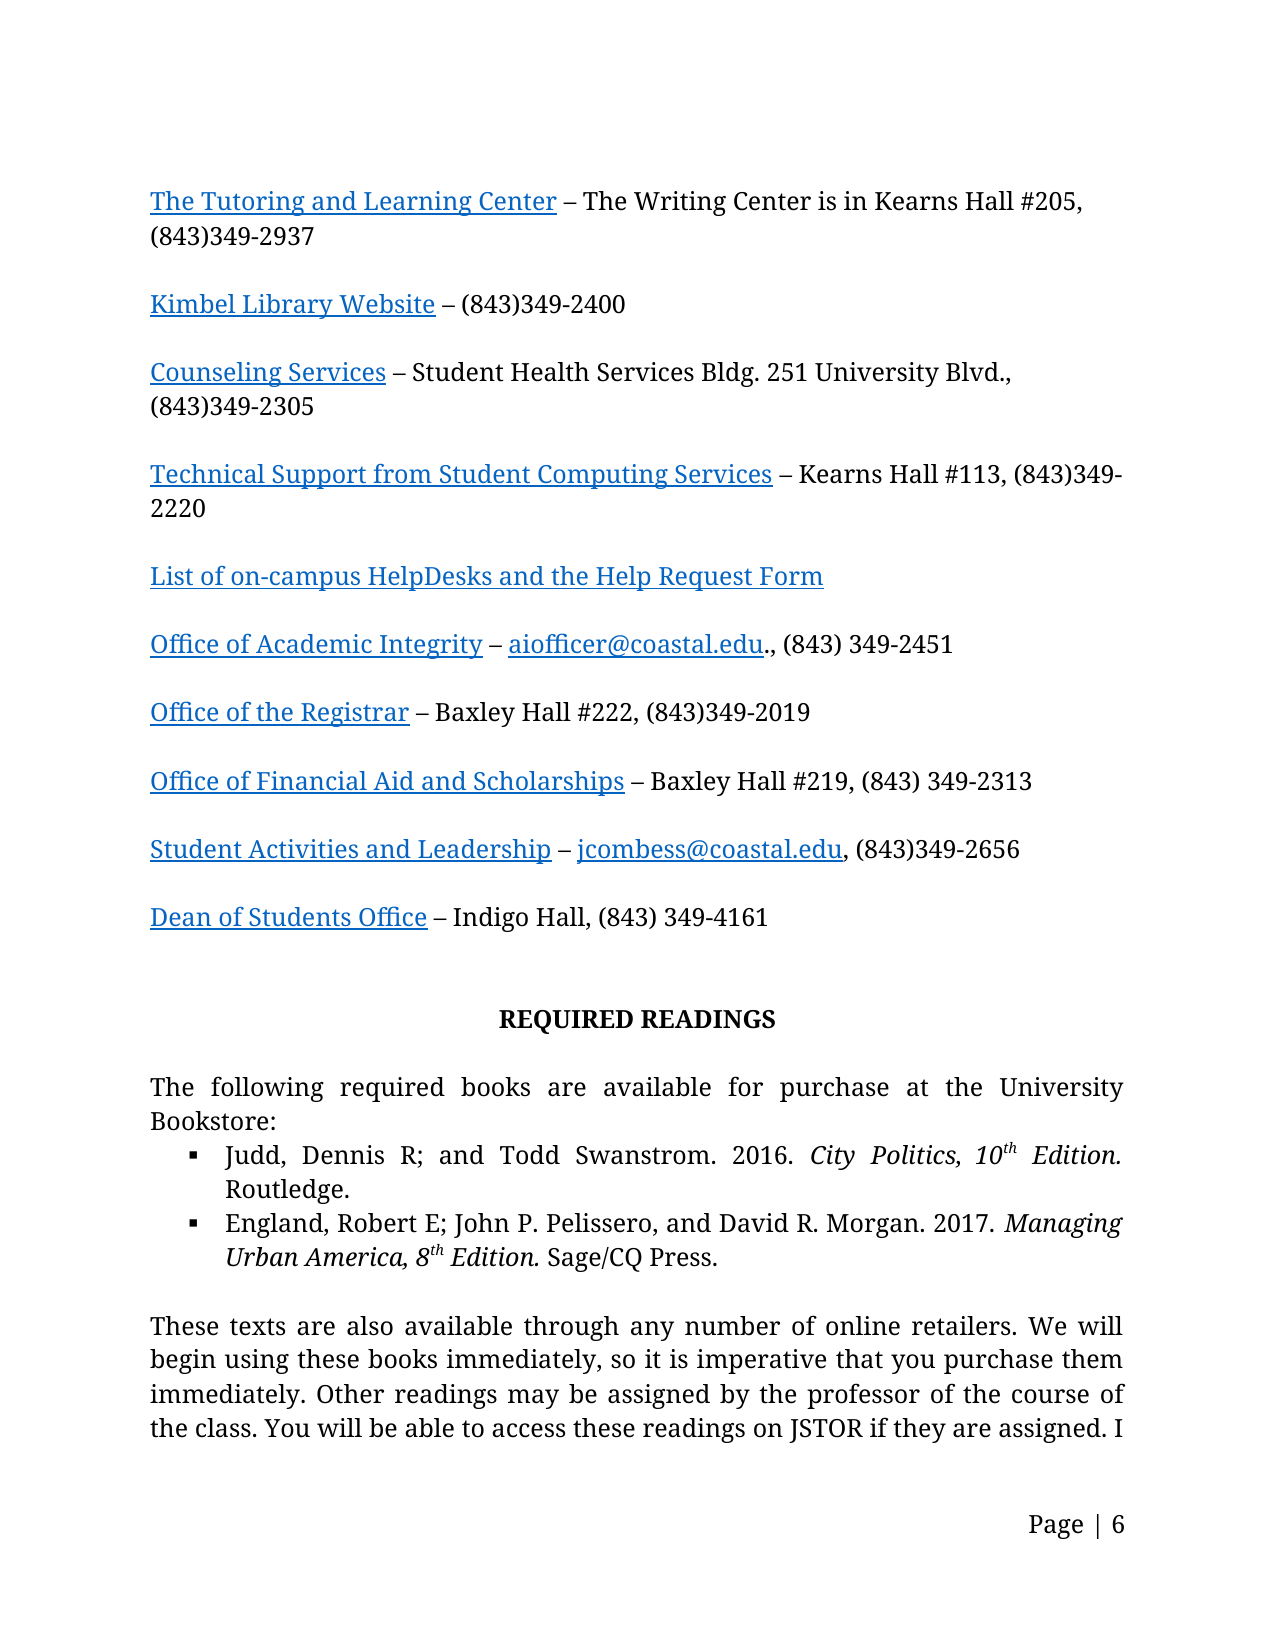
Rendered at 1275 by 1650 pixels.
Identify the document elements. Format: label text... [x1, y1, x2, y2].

text The following required books are available for purchase at the University Bookstore: [150, 1070, 1125, 1138]
text Office of the Registrar – Baxley Hall #222, (843)349-2019 [150, 695, 1125, 729]
text Dean of Students Office – Indigo Hall, (843) 349-4161 [150, 899, 1125, 933]
text Student Activities and Leadership – jcombess@coastal.edu, (843)349-2656 [150, 831, 1125, 865]
text Office of Financial Aid and Scholarships – Baxley Hall #219, (843) 349-2313 [150, 763, 1125, 797]
text REQUIRED READINGS [150, 1002, 1125, 1036]
text Kimbel Library Website – (843)349-2400 [150, 286, 1125, 320]
list England, Robert E; John P. Pelissero, and David R. Morgan. 2017. Managing Urban America, 8th Edition. Sage/CQ Press. [187, 1206, 1125, 1274]
text Technical Support from Student Computing Services – Kearns Hall #113, (843)349-2220 [150, 457, 1125, 525]
list Judd, Dennis R; and Todd Swanstrom. 2016. City Politics, 10th Edition. Routledge. [187, 1138, 1125, 1206]
text Office of Academic Integrity – aiofficer@coastal.edu., (843) 349-2451 [150, 627, 1125, 661]
text The Tutoring and Learning Center – The Writing Center is in Kearns Hall #205, (843)349-2937 [150, 184, 1125, 252]
text Counseling Services – Student Health Services Bldg. 251 University Blvd., (843)349-2305 [150, 354, 1125, 422]
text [150, 1308, 1125, 1444]
text List of on-campus HelpDesks and the Help Request Form [150, 559, 1125, 593]
